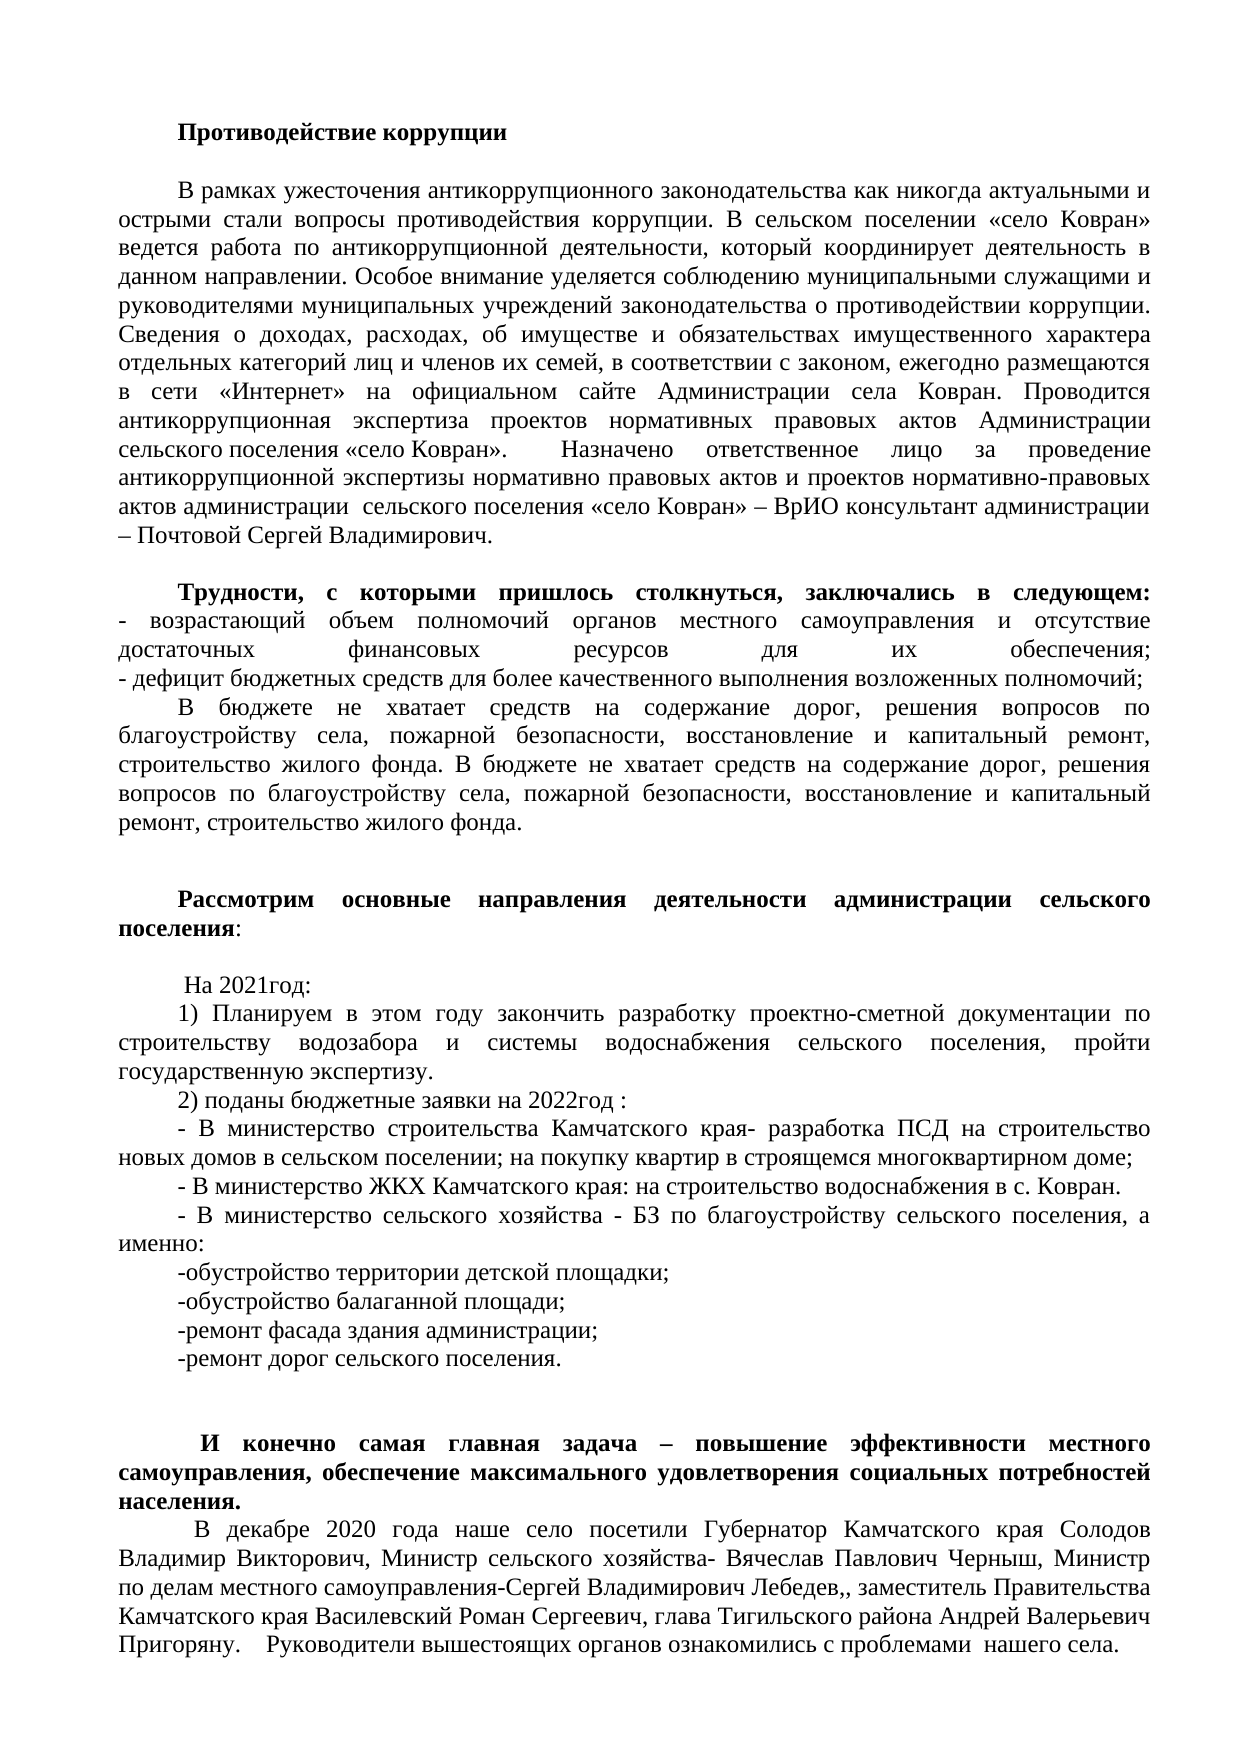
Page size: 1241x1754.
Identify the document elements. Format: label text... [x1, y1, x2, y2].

text Противодействие коррупции [118, 117, 1152, 146]
text 2) поданы бюджетные заявки на 2022год : [118, 1085, 1152, 1113]
text - В министерство сельского хозяйства - БЗ по благоустройству сельского поселения, а именно: [118, 1200, 1152, 1257]
text - В министерство ЖКХ Камчатского края: на строительство водоснабжения в с. Ковран. [118, 1171, 1152, 1200]
text 1) Планируем в этом году закончить разработку проектно-сметной документации по строительству водозабора и системы водоснабжения сельского поселения, пройти государственную экспертизу. [118, 998, 1152, 1085]
text -обустройство территории детской площадки; [118, 1257, 1152, 1286]
text И конечно самая главная задача – повышение эффективности местного самоуправления, обеспечение максимального удовлетворения социальных потребностей населения. [118, 1428, 1152, 1514]
text На 2021год: [118, 970, 1152, 998]
text -обустройство балаганной площади; [118, 1286, 1152, 1315]
text В бюджете не хватает средств на содержание дорог, решения вопросов по благоустройству села, пожарной безопасности, восстановление и капитальный ремонт, строительство жилого фонда. В бюджете не хватает средств на содержание дорог, решения вопросов по благоустройству села, пожарной безопасности, восстановление и капитальный ремонт, строительство жилого фонда. [118, 692, 1152, 835]
text В декабре 2020 года наше село посетили Губернатор Камчатского края Солодов Владимир Викторович, Министр сельского хозяйства- Вячеслав Павлович Черныш, Министр по делам местного самоуправления-Сергей Владимирович Лебедев,, заместитель Правительства Камчатского края Василевский Роман Сергеевич, глава Тигильского района Андрей Валерьевич Пригоряну. Руководители вышестоящих органов ознакомились с проблемами нашего села. [118, 1514, 1152, 1658]
text -ремонт дорог сельского поселения. [118, 1343, 1152, 1372]
text В рамках ужесточения антикоррупционного законодательства как никогда актуальными и острыми стали вопросы противодействия коррупции. В сельском поселении «село Ковран» ведется работа по антикоррупционной деятельности, который координирует деятельность в данном направлении. Особое внимание уделяется соблюдению муниципальными служащими и руководителями муниципальных учреждений законодательства о противодействии коррупции. Сведения о доходах, расходах, об имуществе и обязательствах имущественного характера отдельных категорий лиц и членов их семей, в соответствии с законом, ежегодно размещаются в сети «Интернет» на официальном сайте Администрации села Ковран. Проводится антикоррупционная экспертиза проектов нормативных правовых актов Администрации сельского поселения «село Ковран». Назначено ответственное лицо за проведение антикоррупционной экспертизы нормативно правовых актов и проектов нормативно-правовых актов администрации сельского поселения «село Ковран» – ВрИО консультант администрации – Почтовой Сергей Владимирович. [118, 175, 1152, 549]
text -ремонт фасада здания администрации; [118, 1315, 1152, 1343]
text Рассмотрим основные направления деятельности администрации сельского поселения: [118, 884, 1152, 942]
text - В министерство строительства Камчатского края- разработка ПСД на строительство новых домов в сельском поселении; на покупку квартир в строящемся многоквартирном доме; [118, 1113, 1152, 1171]
text Трудности, с которыми пришлось столкнуться, заключались в следующем: - возрастающий объем полномочий органов местного самоуправления и отсутствие достаточных финансовых ресурсов для их обеспечения; - дефицит бюджетных средств для более качественного выполнения возложенных полномочий; [118, 577, 1152, 692]
